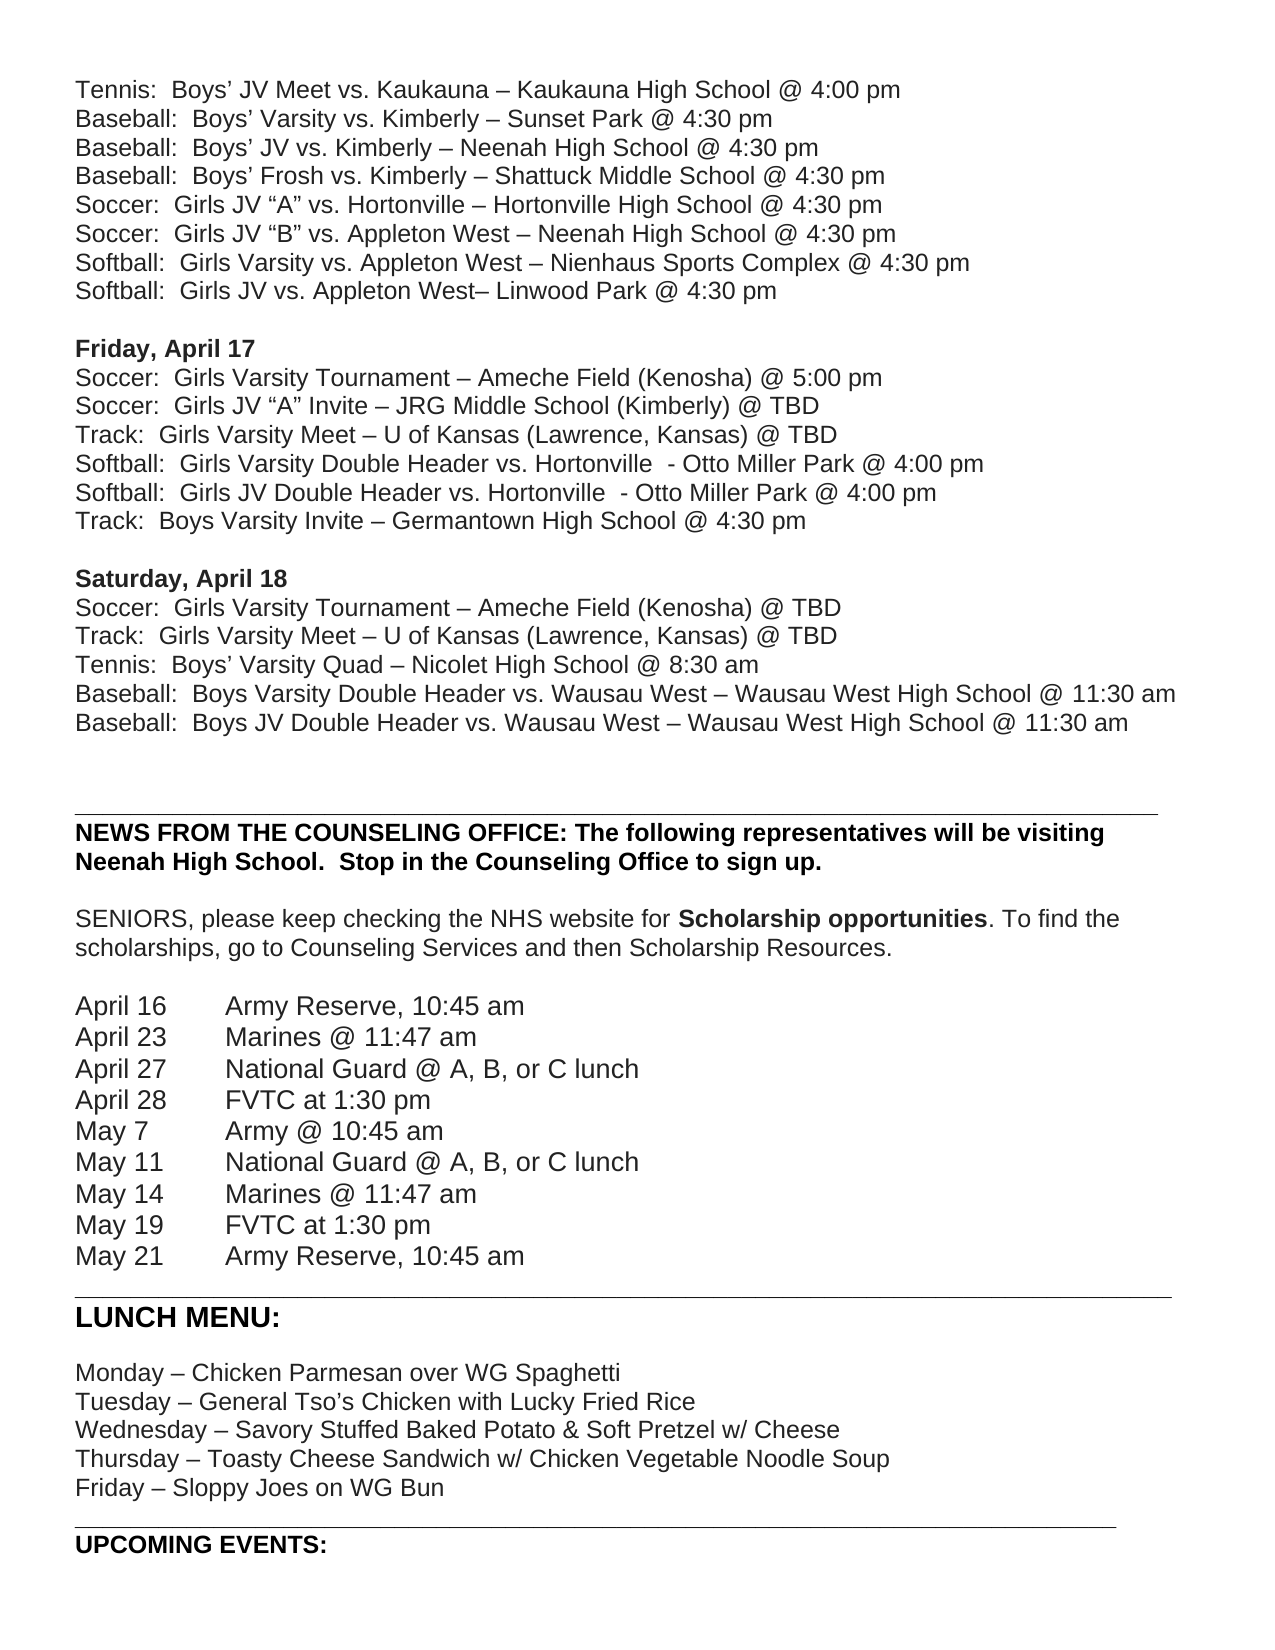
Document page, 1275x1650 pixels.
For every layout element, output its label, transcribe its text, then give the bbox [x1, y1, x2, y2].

text SENIORS, please keep checking the NHS website for Scholarship opportunities. To find the scholarships, go to Counseling Services and then Scholarship Resources. [894, 904, 1200, 961]
text May 19 FVTC at 1:30 pm [75, 1209, 1200, 1240]
text ___________________________________________________________________________ [75, 1501, 1200, 1530]
text Wednesday – Savory Stuffed Baked Potato & Soft Pretzel w/ Cheese [75, 1415, 1200, 1444]
text LUNCH MENU: [75, 1300, 1200, 1334]
text NEWS FROM THE COUNSELING OFFICE: The following representatives will be visiting Neenah High School. Stop in the Counseling Office to sign up. [75, 818, 1200, 875]
text Tennis: Boys’ Varsity Quad – Nicolet High School @ 8:30 am [75, 650, 1200, 679]
text Baseball: Boys’ Varsity vs. Kimberly – Sunset Park @ 4:30 pm [75, 104, 1200, 132]
text Friday – Sloppy Joes on WG Bun [75, 1473, 1200, 1501]
text Baseball: Boys Varsity Double Header vs. Wausau West – Wausau West High School @ 11:30 am [75, 679, 1200, 707]
text April 16 Army Reserve, 10:45 am [75, 990, 1200, 1021]
text Thursday – Toasty Cheese Sandwich w/ Chicken Vegetable Noodle Soup [75, 1444, 1200, 1473]
text UPCOMING EVENTS: [75, 1530, 1200, 1559]
text Soccer: Girls JV “B” vs. Appleton West – Neenah High School @ 4:30 pm [75, 219, 1200, 247]
text Tuesday – General Tso’s Chicken with Lucky Fried Rice [75, 1386, 1200, 1415]
text Friday, April 17 [75, 334, 1200, 362]
text Baseball: Boys JV Double Header vs. Wausau West – Wausau West High School @ 11:30 am [75, 707, 1200, 736]
text Soccer: Girls Varsity Tournament – Ameche Field (Kenosha) @ 5:00 pm [75, 362, 1200, 391]
text May 7 Army @ 10:45 am [75, 1115, 1200, 1146]
text April 23 Marines @ 11:47 am [75, 1021, 1200, 1053]
text Track: Girls Varsity Meet – U of Kansas (Lawrence, Kansas) @ TBD [75, 621, 1200, 650]
text May 11 National Guard @ A, B, or C lunch [75, 1146, 1200, 1178]
text ______________________________________________________________________________ [75, 789, 1200, 818]
text May 14 Marines @ 11:47 am [75, 1178, 1200, 1209]
text Track: Boys Varsity Invite – Germantown High School @ 4:30 pm [75, 506, 1200, 535]
text April 28 FVTC at 1:30 pm [75, 1084, 1200, 1115]
text _______________________________________________________________________________ [75, 1271, 1200, 1300]
text Saturday, April 18 [75, 564, 1200, 592]
text Softball: Girls Varsity Double Header vs. Hortonville - Otto Miller Park @ 4:00 pm [75, 449, 1200, 477]
text Baseball: Boys’ Frosh vs. Kimberly – Shattuck Middle School @ 4:30 pm [75, 161, 1200, 190]
text Monday – Chicken Parmesan over WG Spaghetti [75, 1358, 1200, 1386]
text Soccer: Girls JV “A” vs. Hortonville – Hortonville High School @ 4:30 pm [75, 190, 1200, 219]
text April 27 National Guard @ A, B, or C lunch [75, 1053, 1200, 1084]
text Track: Girls Varsity Meet – U of Kansas (Lawrence, Kansas) @ TBD [75, 420, 1200, 449]
text Tennis: Boys’ JV Meet vs. Kaukauna – Kaukauna High School @ 4:00 pm [75, 75, 1200, 104]
text Soccer: Girls Varsity Tournament – Ameche Field (Kenosha) @ TBD [75, 592, 1200, 621]
text Softball: Girls Varsity vs. Appleton West – Nienhaus Sports Complex @ 4:30 pm [75, 247, 1200, 276]
text Softball: Girls JV Double Header vs. Hortonville - Otto Miller Park @ 4:00 pm [75, 477, 1200, 506]
text Soccer: Girls JV “A” Invite – JRG Middle School (Kimberly) @ TBD [75, 391, 1200, 420]
text Baseball: Boys’ JV vs. Kimberly – Neenah High School @ 4:30 pm [75, 132, 1200, 161]
text May 21 Army Reserve, 10:45 am [75, 1240, 1200, 1271]
text Softball: Girls JV vs. Appleton West– Linwood Park @ 4:30 pm [75, 276, 1200, 305]
